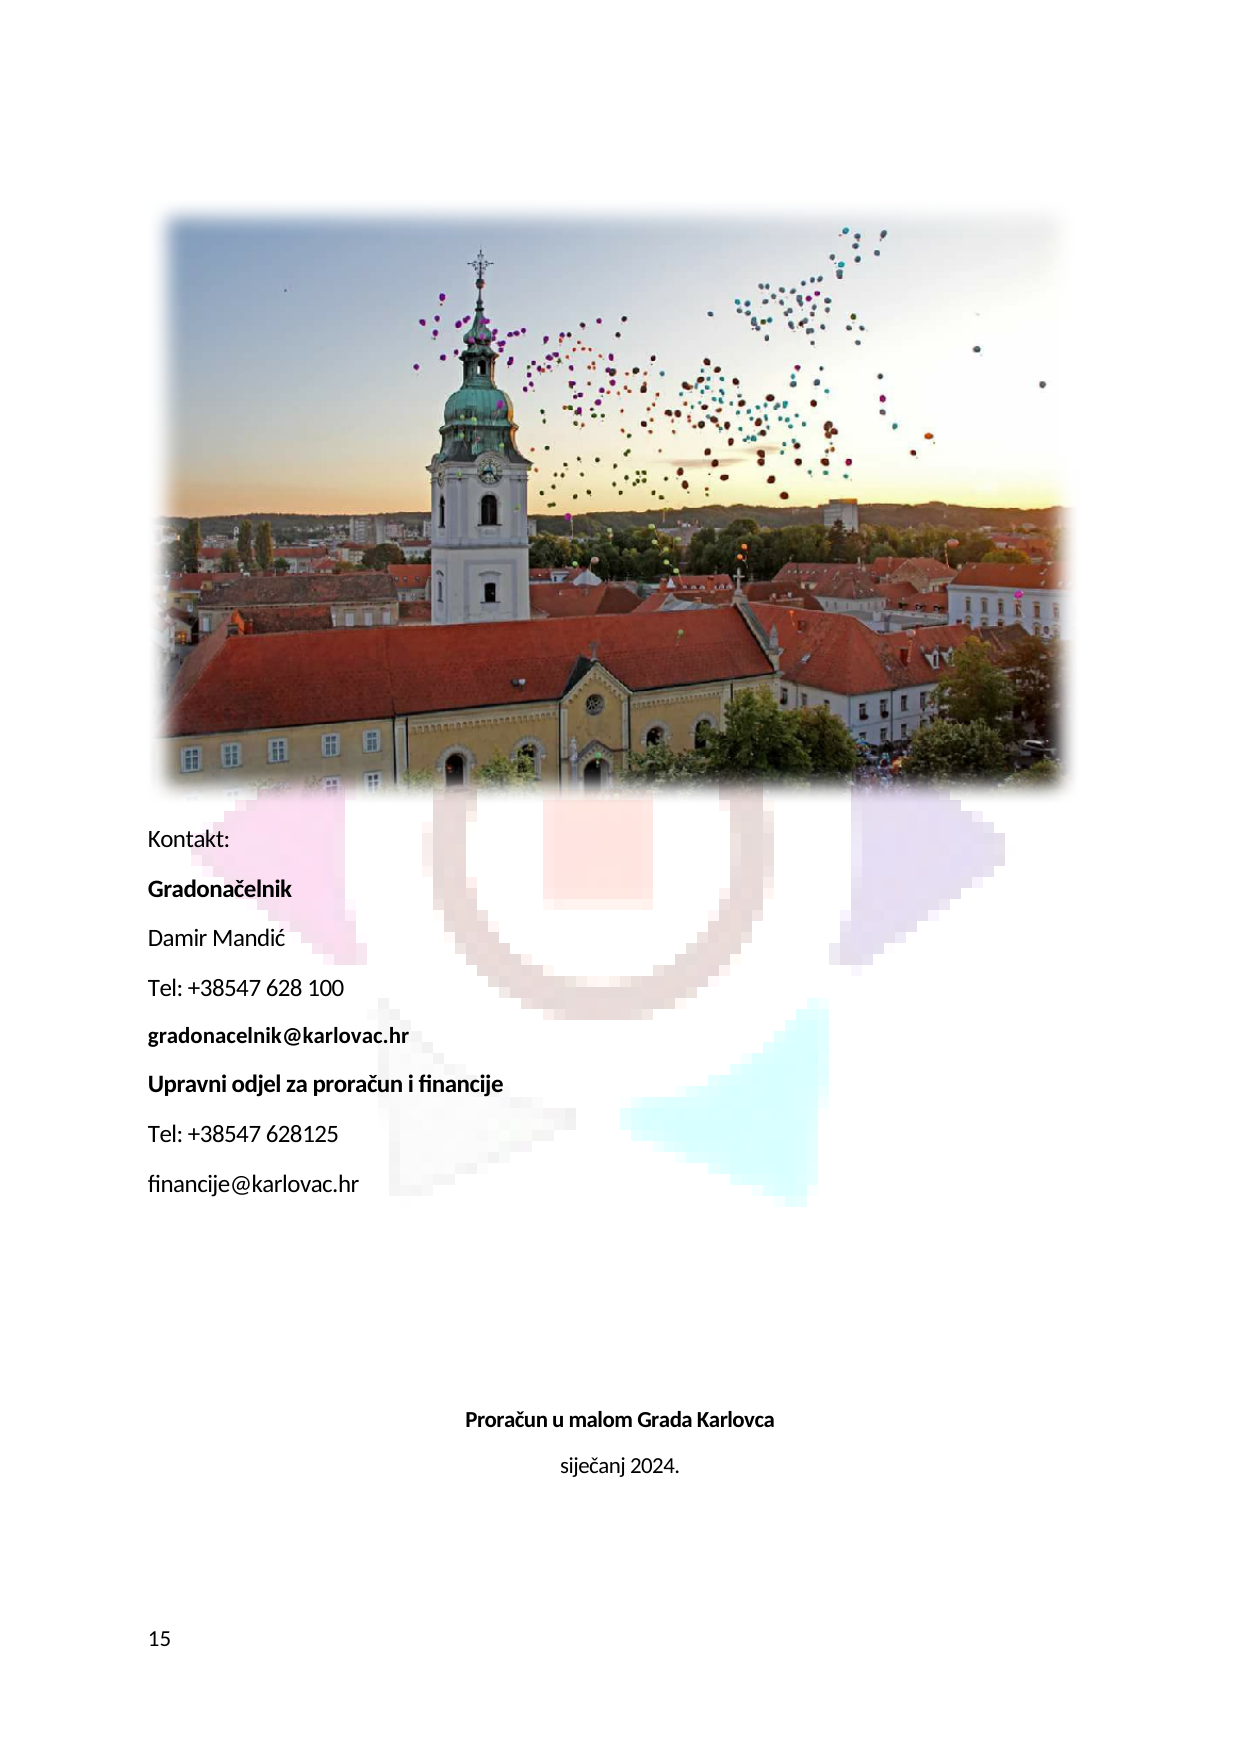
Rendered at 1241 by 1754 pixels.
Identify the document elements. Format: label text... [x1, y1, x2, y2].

text Proračun u malom Grada Karlovca [148, 1405, 1093, 1433]
text Upravni odjel za proračun i financije [148, 1068, 1093, 1099]
text Damir Mandić [148, 922, 1093, 953]
text financije@karlovac.hr [148, 1168, 1093, 1198]
picture [179, 230, 1048, 773]
text Tel: +38547 628125 [148, 1118, 1093, 1149]
text siječanj 2024. [148, 1452, 1093, 1480]
text Kontakt: [148, 823, 1093, 854]
text Gradonačelnik [148, 873, 1093, 903]
text gradonacelnik@karlovac.hr [148, 1022, 1093, 1050]
text Tel: +38547 628 100 [148, 972, 1093, 1003]
